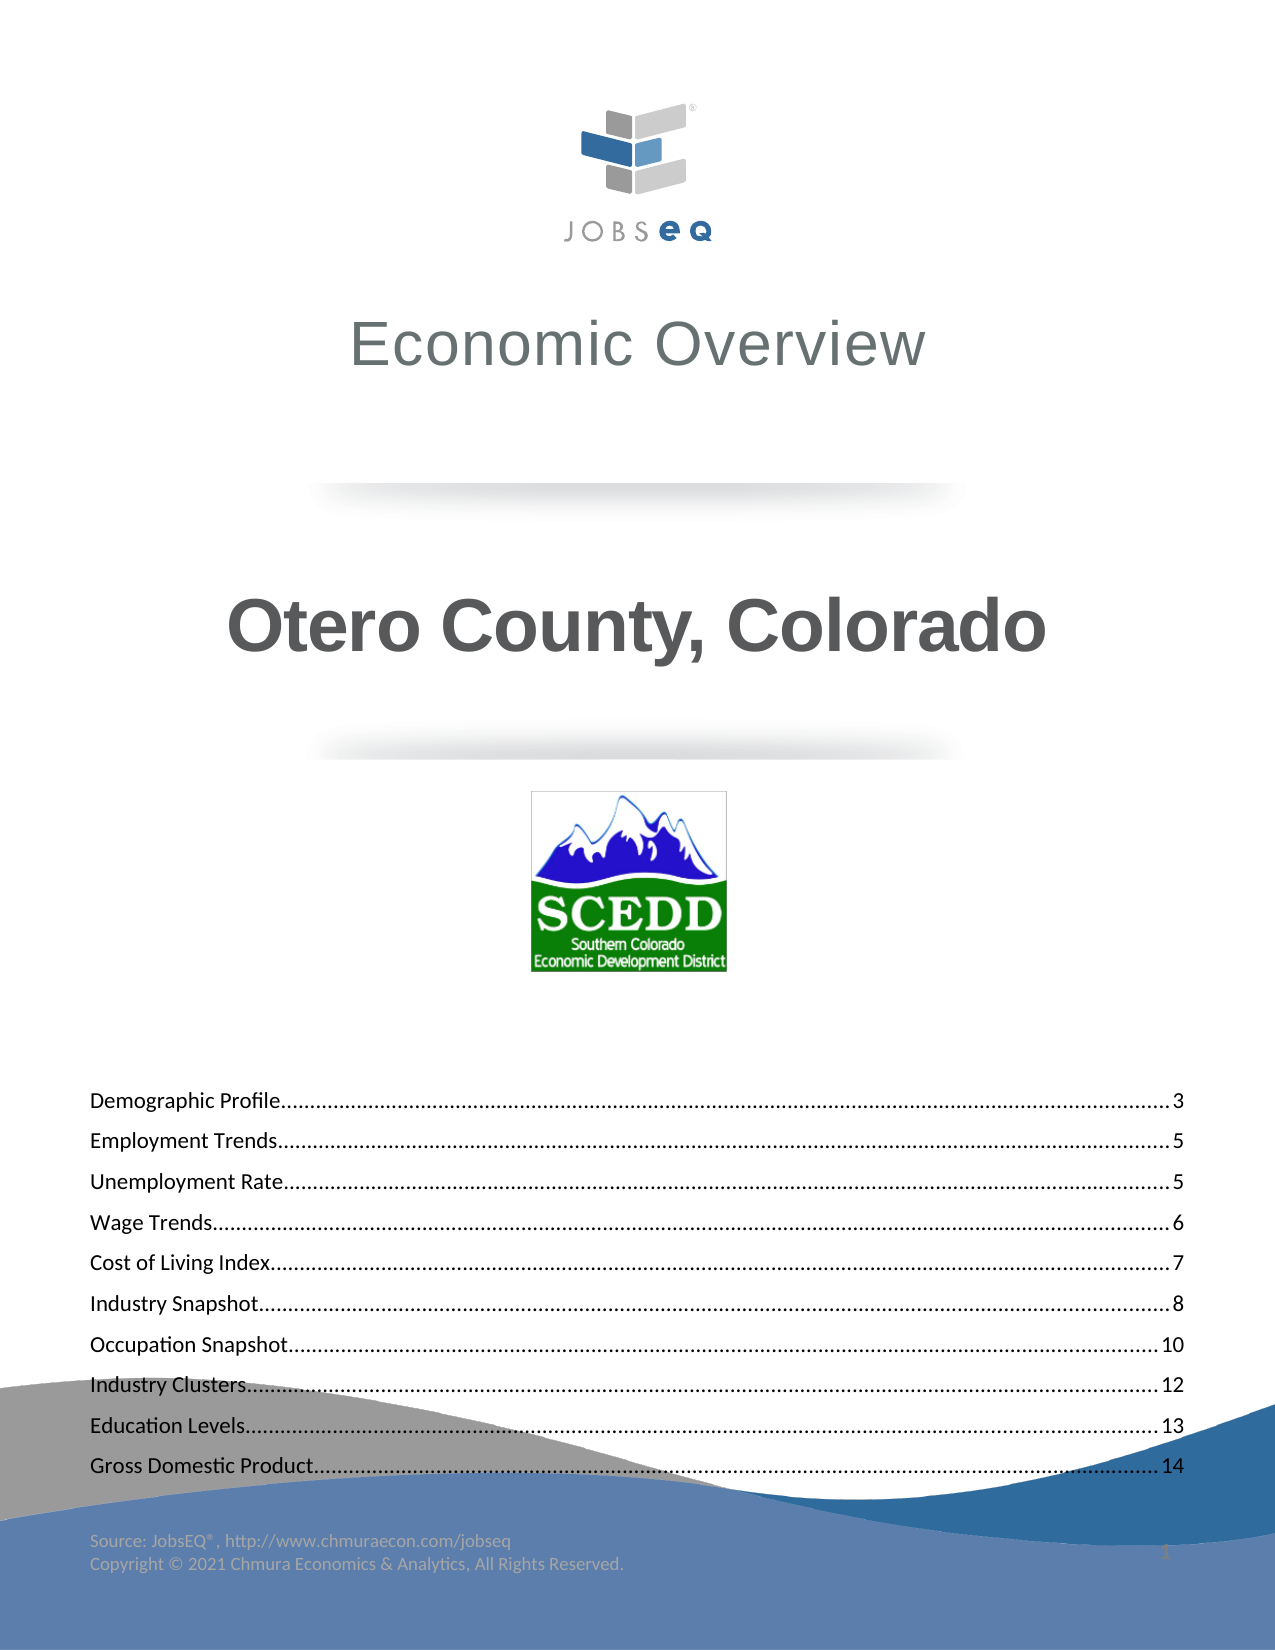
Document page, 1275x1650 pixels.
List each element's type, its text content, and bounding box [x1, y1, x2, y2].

picture [427, 784, 848, 979]
subtitle Economic Overview [90, 307, 1185, 379]
text Cost of Living Index 7 [90, 1248, 1185, 1277]
text Gross Domestic Product 14 [90, 1452, 1185, 1480]
text Industry Clusters 12 [90, 1370, 1185, 1398]
text Education Levels 13 [90, 1411, 1185, 1439]
text Occupation Snapshot 10 [90, 1330, 1185, 1358]
text Industry Snapshot 8 [90, 1289, 1185, 1317]
text Wage Trends 6 [90, 1208, 1185, 1236]
text Demographic Profile 3 [90, 1086, 1185, 1114]
text Unemployment Rate 5 [90, 1167, 1185, 1195]
picture [0, 1366, 1275, 1650]
text Employment Trends 5 [90, 1127, 1185, 1155]
title Otero County, Colorado [90, 581, 1185, 667]
